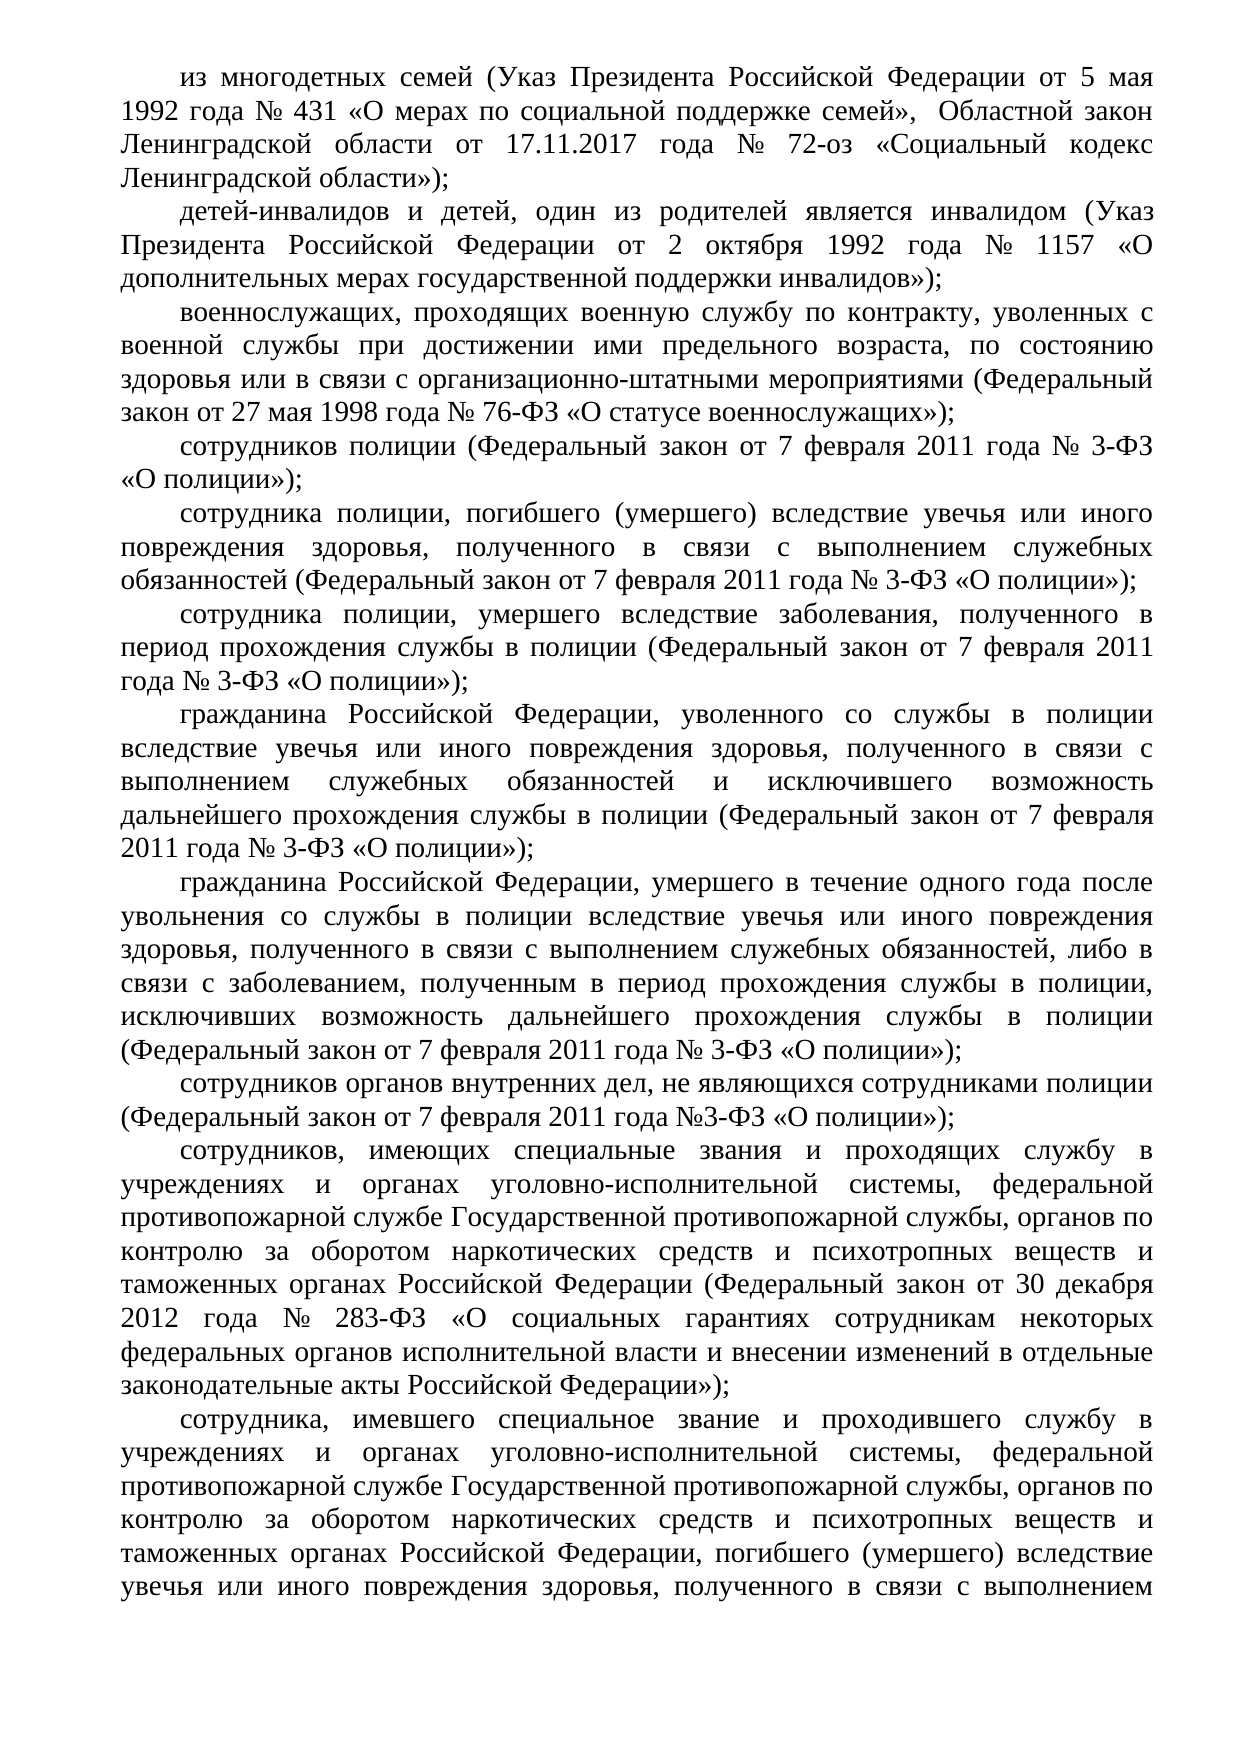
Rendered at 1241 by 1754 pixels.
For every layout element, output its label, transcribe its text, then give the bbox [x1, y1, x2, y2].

text гражданина Российской Федерации, уволенного со службы в полиции вследствие увечья или иного повреждения здоровья, полученного в связи с выполнением служебных обязанностей и исключившего возможность дальнейшего прохождения службы в полиции (Федеральный закон от 7 февраля 2011 года № 3-ФЗ «О полиции»); [120, 696, 1154, 864]
text детей-инвалидов и детей, один из родителей является инвалидом (Указ Президента Российской Федерации от 2 октября 1992 года № 1157 «О дополнительных мерах государственной поддержки инвалидов»); [120, 193, 1154, 294]
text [120, 1401, 1154, 1602]
text сотрудников органов внутренних дел, не являющихся сотрудниками полиции (Федеральный закон от 7 февраля 2011 года №3-ФЗ «О полиции»); [120, 1065, 1154, 1132]
text сотрудников, имеющих специальные звания и проходящих службу в учреждениях и органах уголовно-исполнительной системы, федеральной противопожарной службе Государственной противопожарной службы, органов по контролю за оборотом наркотических средств и психотропных веществ и таможенных органах Российской Федерации (Федеральный закон от 30 декабря 2012 года № 283-ФЗ «О социальных гарантиях сотрудникам некоторых федеральных органов исполнительной власти и внесении изменений в отдельные законодательные акты Российской Федерации»); [120, 1132, 1154, 1401]
text сотрудников полиции (Федеральный закон от 7 февраля 2011 года № 3-ФЗ «О полиции»); [120, 428, 1154, 495]
text сотрудника полиции, умершего вследствие заболевания, полученного в период прохождения службы в полиции (Федеральный закон от 7 февраля 2011 года № 3-ФЗ «О полиции»); [120, 596, 1154, 696]
text военнослужащих, проходящих военную службу по контракту, уволенных с военной службы при достижении ими предельного возраста, по состоянию здоровья или в связи с организационно-штатными мероприятиями (Федеральный закон от 27 мая 1998 года № 76-ФЗ «О статусе военнослужащих»); [120, 294, 1154, 428]
text гражданина Российской Федерации, умершего в течение одного года после увольнения со службы в полиции вследствие увечья или иного повреждения здоровья, полученного в связи с выполнением служебных обязанностей, либо в связи с заболеванием, полученным в период прохождения службы в полиции, исключивших возможность дальнейшего прохождения службы в полиции (Федеральный закон от 7 февраля 2011 года № 3-ФЗ «О полиции»); [120, 864, 1154, 1065]
text сотрудника полиции, погибшего (умершего) вследствие увечья или иного повреждения здоровья, полученного в связи с выполнением служебных обязанностей (Федеральный закон от 7 февраля 2011 года № 3-ФЗ «О полиции»); [120, 495, 1154, 596]
text из многодетных семей (Указ Президента Российской Федерации от 5 мая 1992 года № 431 «О мерах по социальной поддержке семей», Областной закон Ленинградской области от 17.11.2017 года № 72-оз «Социальный кодекс Ленинградской области»); [120, 59, 1154, 193]
